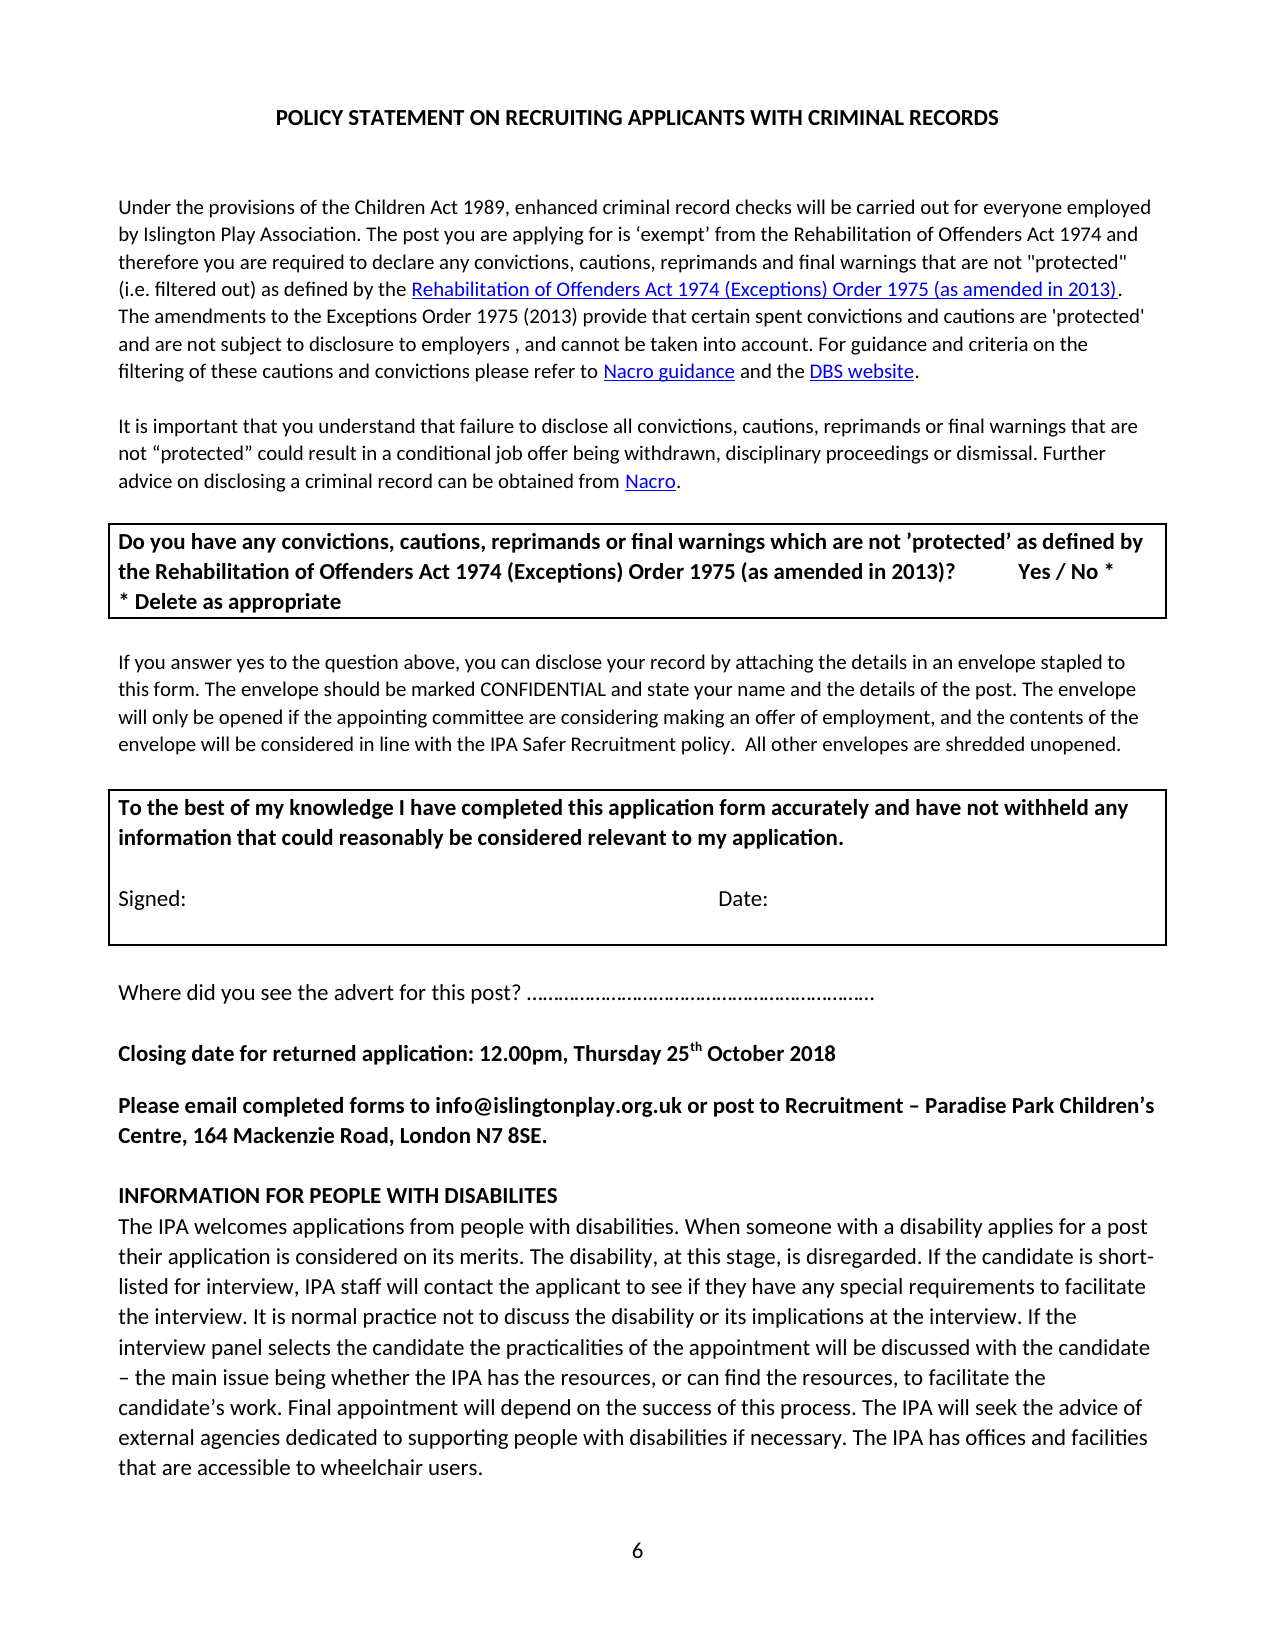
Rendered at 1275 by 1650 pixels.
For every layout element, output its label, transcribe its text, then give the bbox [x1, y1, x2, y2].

text Please email completed forms to info@islingtonplay.org.uk or post to Recruitment – Paradise Park Children’s Centre, 164 Mackenzie Road, London N7 8SE. [118, 1091, 1157, 1149]
text Signed: Date: [110, 879, 1165, 912]
text POLICY STATEMENT ON RECRUITING APPLICANTS WITH CRIMINAL RECORDS [118, 103, 1157, 131]
text It is important that you understand that failure to disclose all convictions, cautions, reprimands or final warnings that are not “protected” could result in a conditional job offer being withdrawn, disciplinary proceedings or dismissal. Further advice on disclosing a criminal record can be obtained from Nacro. [118, 413, 1157, 493]
text If you answer yes to the question above, you can disclose your record by attaching the details in an envelope stapled to this form. The envelope should be marked CONFIDENTIAL and state your name and the details of the post. The envelope will only be opened if the appointing committee are considering making an offer of employment, and the contents of the envelope will be considered in line with the IPA Safer Recruitment policy. All other envelopes are shredded unopened. [118, 649, 1157, 757]
text To the best of my knowledge I have completed this application form accurately and have not withheld any information that could reasonably be considered relevant to my application. [110, 791, 1165, 851]
text * Delete as appropriate [110, 583, 1165, 617]
text The IPA welcomes applications from people with disabilities. When someone with a disability applies for a post their application is considered on its merits. The disability, at this stage, is disregarded. If the candidate is short-listed for interview, IPA staff will contact the applicant to see if they have any special requirements to facilitate the interview. It is normal practice not to discuss the disability or its implications at the interview. If the interview panel selects the candidate the practicalities of the appointment will be discussed with the candidate – the main issue being whether the IPA has the resources, or can find the resources, to facilitate the candidate’s work. Final appointment will depend on the success of this process. The IPA will seek the advice of external agencies dedicated to supporting people with disabilities if necessary. The IPA has offices and facilities that are accessible to wheelchair users. [118, 1212, 1157, 1482]
text Where did you see the advert for this post? ………………………………………………………… [118, 978, 1157, 1007]
text INFORMATION FOR PEOPLE WITH DISABILITES [118, 1182, 1157, 1210]
text Under the provisions of the Children Act 1989, enhanced criminal record checks will be carried out for everyone employed by Islington Play Association. The post you are applying for is ‘exempt’ from the Rehabilitation of Offenders Act 1974 and therefore you are required to declare any convictions, cautions, reprimands and final warnings that are not "protected" (i.e. filtered out) as defined by the Rehabilitation of Offenders Act 1974 (Exceptions) Order 1975 (as amended in 2013). The amendments to the Exceptions Order 1975 (2013) provide that certain spent convictions and cautions are 'protected' and are not subject to disclosure to employers , and cannot be taken into account. For guidance and criteria on the filtering of these cautions and convictions please refer to Nacro guidance and the DBS website. [118, 194, 1157, 384]
text Closing date for returned application: 12.00pm, Thursday 25th October 2018 [118, 1039, 1157, 1067]
text Do you have any convictions, cautions, reprimands or final warnings which are not ’protected’ as defined by the Rehabilitation of Offenders Act 1974 (Exceptions) Order 1975 (as amended in 2013)? Yes / No * [110, 525, 1165, 583]
